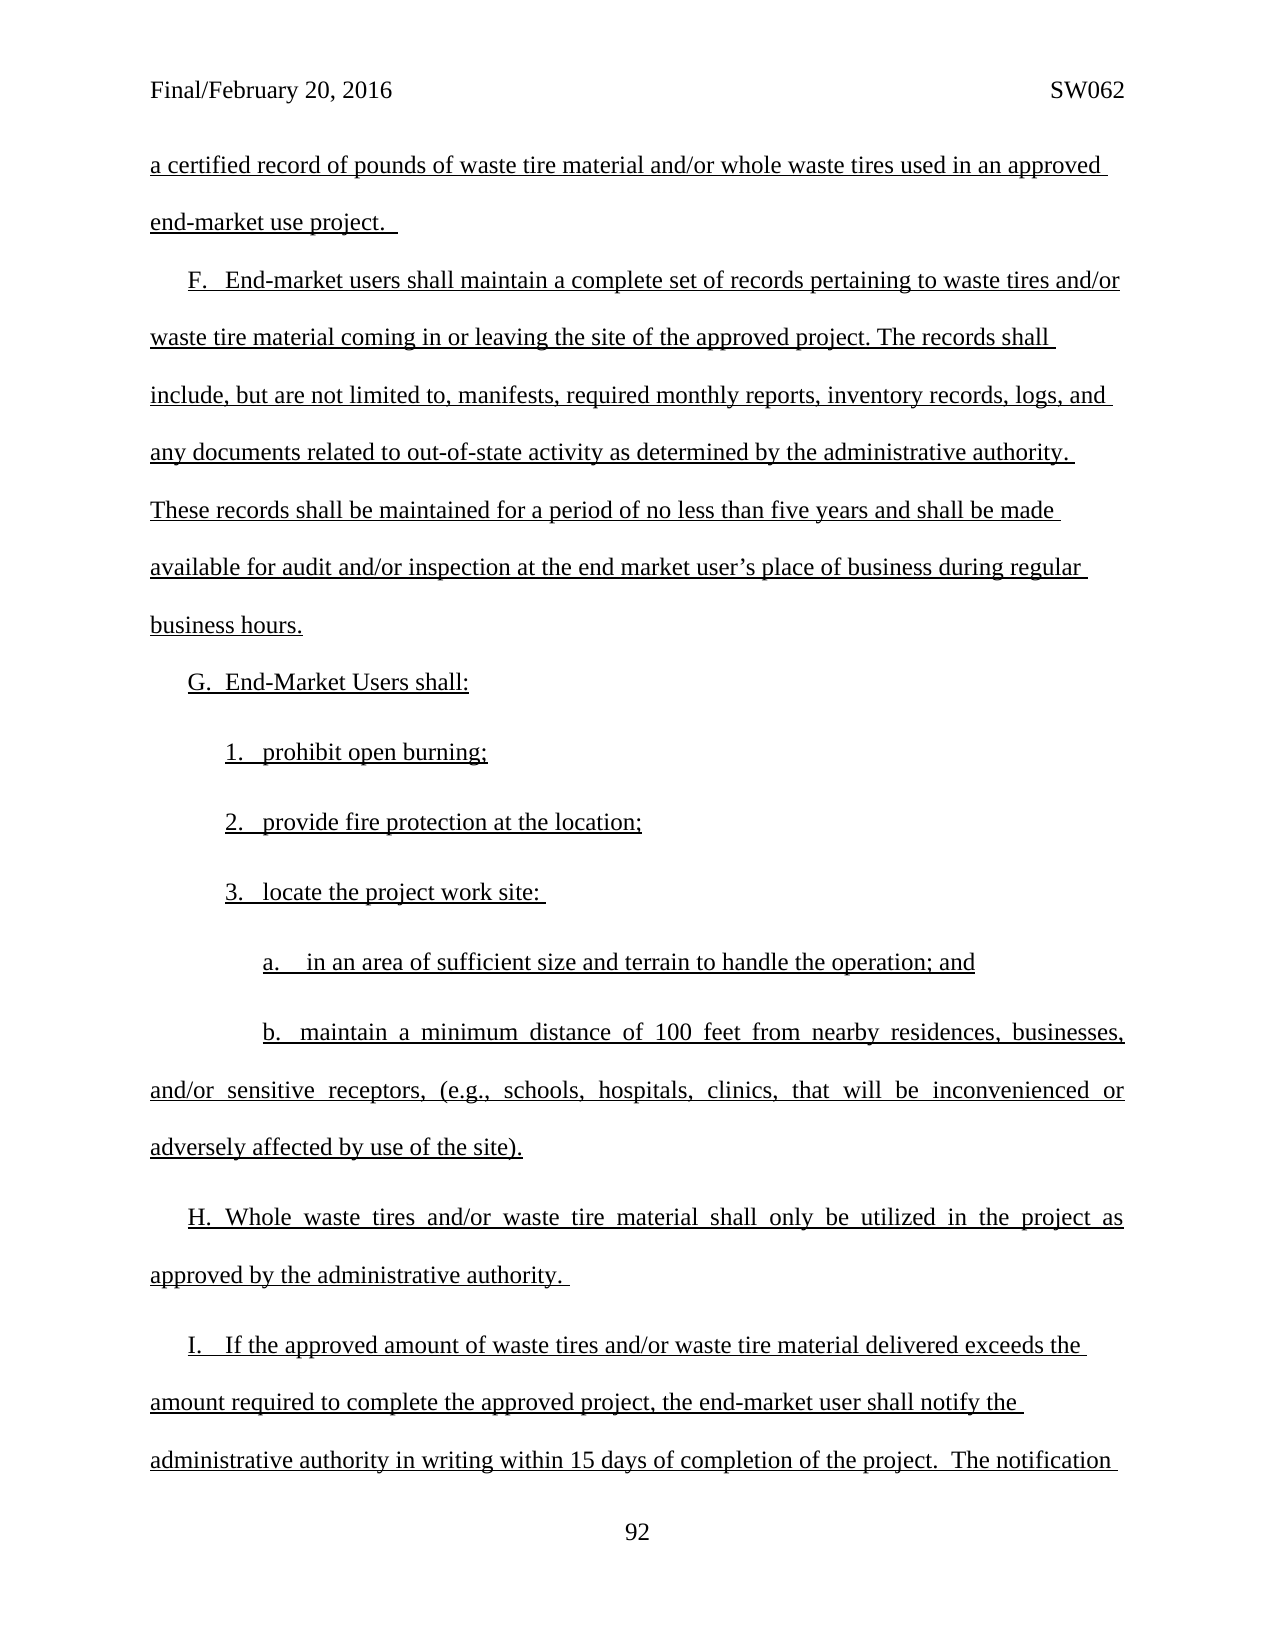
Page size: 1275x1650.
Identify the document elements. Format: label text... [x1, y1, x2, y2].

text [150, 150, 1125, 236]
text b. maintain a minimum distance of 100 feet from nearby residences, businesses, and/or sensitive receptors, (e.g., schools, hospitals, clinics, that will be inconvenienced or adversely affected by use of the site). [150, 1017, 1125, 1100]
text b. maintain a minimum distance of 100 feet from nearby residences, businesses, and/or sensitive receptors, (e.g., schools, hospitals, clinics, that will be inconvenienced or adversely affected by use of the site). [150, 1101, 1125, 1161]
text H. Whole waste tires and/or waste tire material shall only be utilized in the project as approved by the administrative authority. [150, 1202, 1125, 1289]
text a. in an area of sufficient size and terrain to handle the operation; and [150, 947, 1125, 976]
text 3. locate the project work site: [150, 877, 1125, 906]
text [150, 1330, 1125, 1474]
text 2. provide fire protection at the location; [150, 807, 1125, 836]
text F. End-market users shall maintain a complete set of records pertaining to waste tires and/or waste tire material coming in or leaving the site of the approved project. The records shall include, but are not limited to, manifests, required monthly reports, inventory records, logs, and any documents related to out-of-state activity as determined by the administrative authority. These records shall be maintained for a period of no less than five years and shall be made available for audit and/or inspection at the end market user’s place of business during regular business hours. [150, 265, 1125, 639]
text 1. prohibit open burning; [150, 737, 1125, 766]
text G. End-Market Users shall: [150, 667, 1125, 696]
